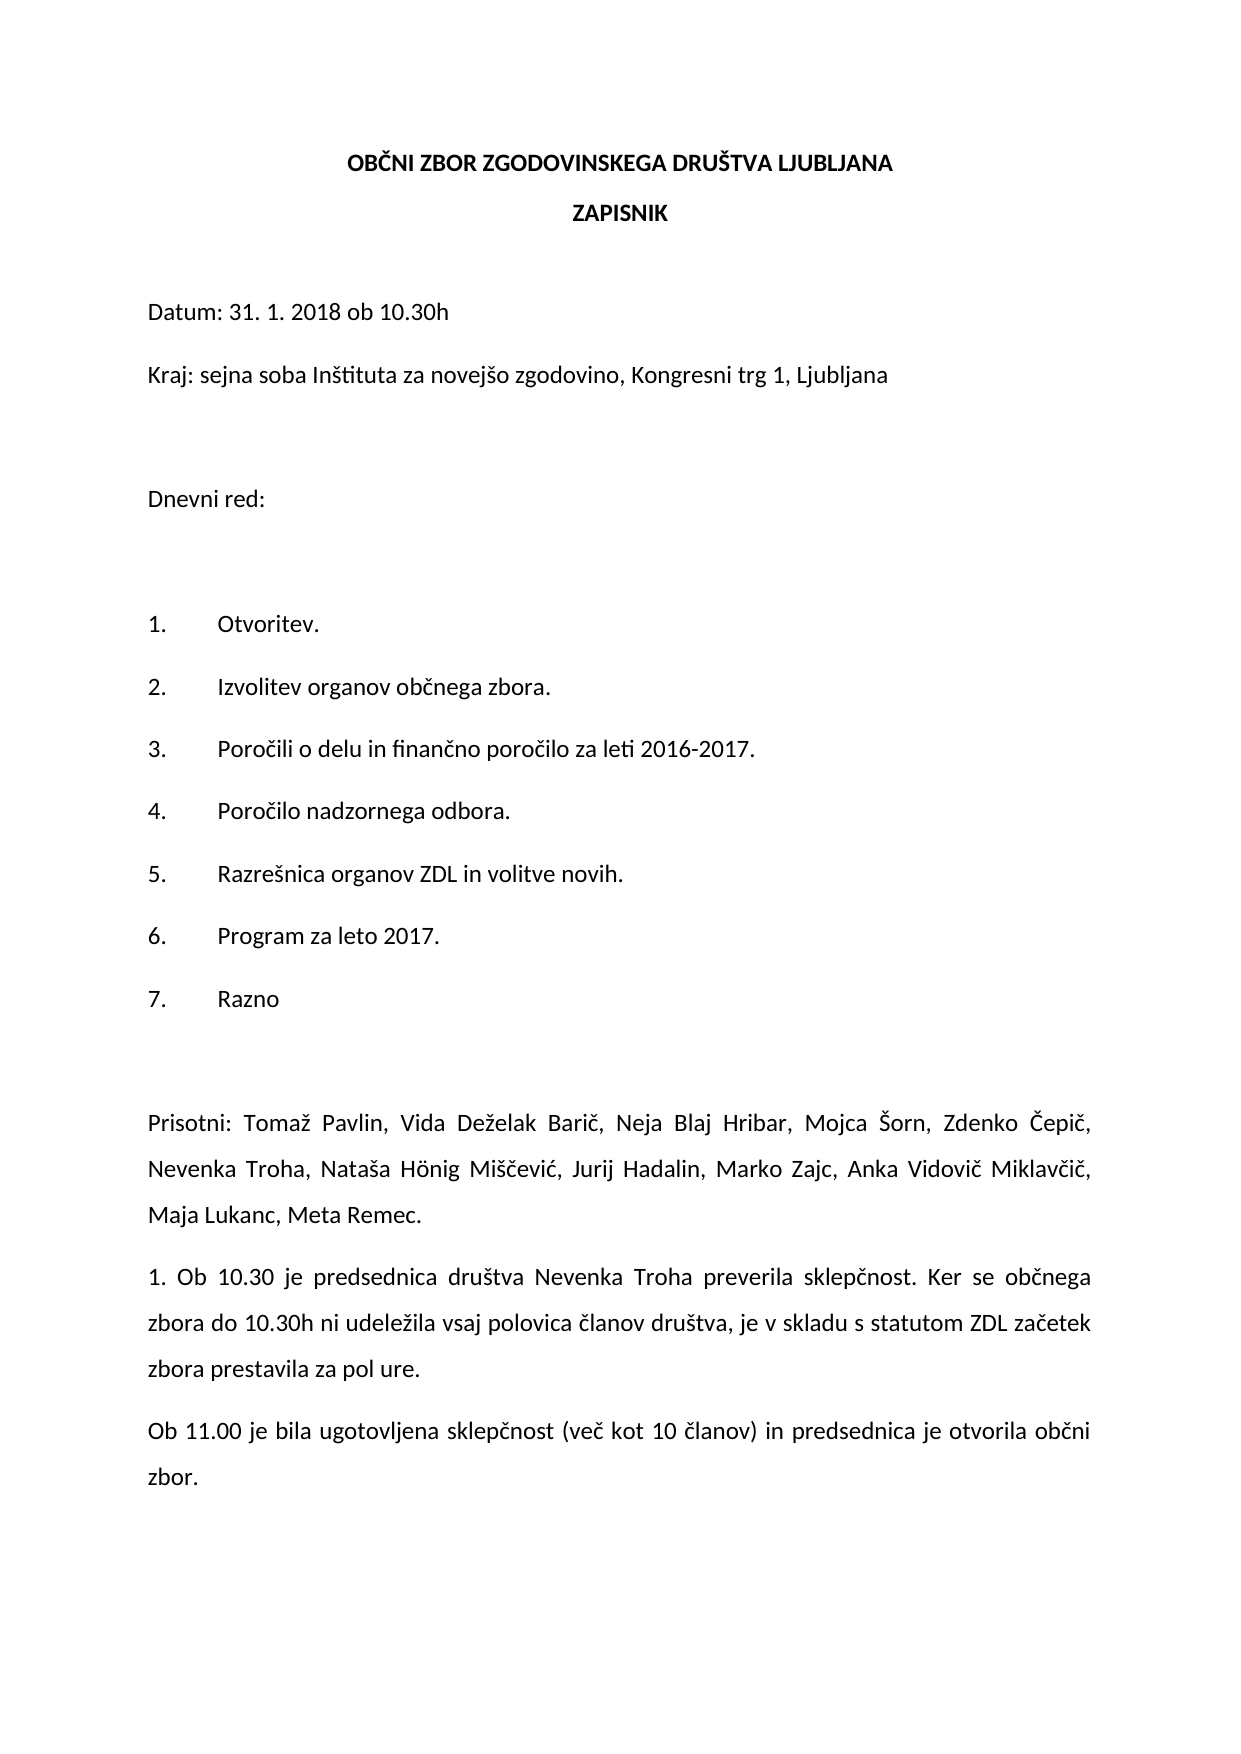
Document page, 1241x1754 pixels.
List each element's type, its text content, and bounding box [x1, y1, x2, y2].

text 7. Razno [148, 983, 1093, 1013]
text ZAPISNIK [148, 197, 1093, 228]
text Kraj: sejna soba Inštituta za novejšo zgodovino, Kongresni trg 1, Ljubljana [148, 359, 1093, 389]
text 6. Program za leto 2017. [148, 920, 1093, 951]
text 1. Ob 10.30 je predsednica društva Nevenka Troha preverila sklepčnost. Ker se občnega zbora do 10.30h ni udeležila vsaj polovica članov društva, je v skladu s statutom ZDL začetek zbora prestavila za pol ure. [148, 1261, 1093, 1383]
text Dnevni red: [148, 483, 1093, 514]
text Datum: 31. 1. 2018 ob 10.30h [148, 296, 1093, 327]
text OBČNI ZBOR ZGODOVINSKEGA DRUŠTVA LJUBLJANA [148, 148, 1093, 178]
text 1. Otvoritev. [148, 608, 1093, 639]
text 3. Poročili o delu in finančno poročilo za leti 2016-2017. [148, 733, 1093, 764]
text 5. Razrešnica organov ZDL in volitve novih. [148, 858, 1093, 888]
text 4. Poročilo nadzornega odbora. [148, 796, 1093, 826]
text 2. Izvolitev organov občnega zbora. [148, 671, 1093, 701]
text Prisotni: Tomaž Pavlin, Vida Deželak Barič, Neja Blaj Hribar, Mojca Šorn, Zdenko Čepič, Nevenka Troha, Nataša Hönig Miščević, Jurij Hadalin, Marko Zajc, Anka Vidovič Miklavčič, Maja Lukanc, Meta Remec. [148, 1107, 1093, 1229]
text Ob 11.00 je bila ugotovljena sklepčnost (več kot 10 članov) in predsednica je otvorila občni zbor. [148, 1415, 1093, 1491]
